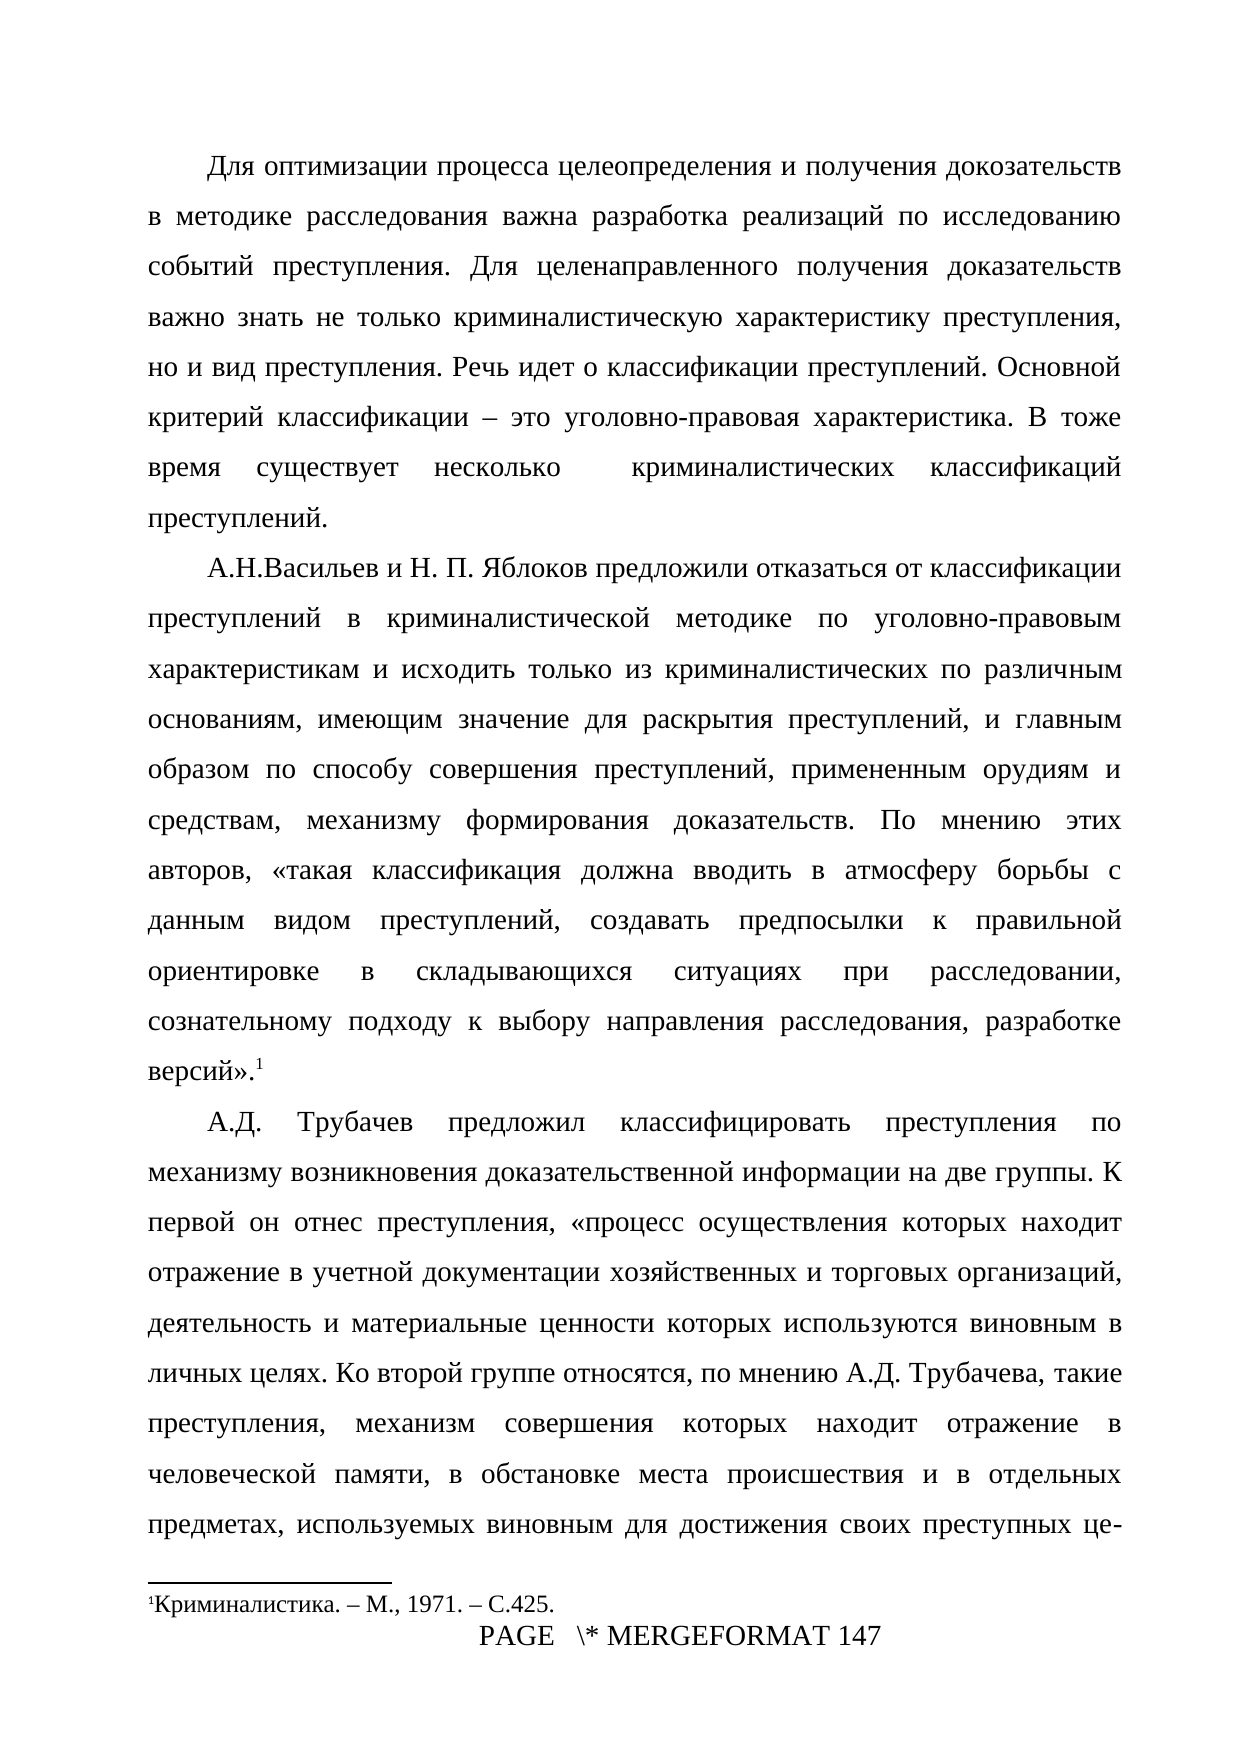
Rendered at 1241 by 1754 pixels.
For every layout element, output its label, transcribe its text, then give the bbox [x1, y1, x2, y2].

text А.Н.Васильев и Н. П. Яблоков предложили отказаться от классификации преступлений в криминалистической методике по уголовно-правовым характеристикам и исходить только из криминалистических по различным основаниям, имеющим значение для раскрытия преступлений, и главным образом по способу совершения преступлений, примененным орудиям и средствам, механизму формирования доказательств. По мнению этих авторов, «такая классификация должна вводить в атмосферу борьбы с данным видом преступлений, создавать предпосылки к правильной ориентировке в складывающихся ситуациях при расследовании, сознательному подходу к выбору направления расследования, разработке версий». [148, 550, 1122, 1087]
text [148, 1104, 1122, 1540]
text Для оптимизации процесса целеопределения и получения докозательств в методике расследования важна разработка реализаций по исследованию событий преступления. Для целенаправленного получения доказательств важно знать не только криминалистическую характеристику преступления, но и вид преступления. Речь идет о классификации преступлений. Основной критерий классификации – это уголовно-правовая характеристика. В тоже время существует несколько криминалистических классификаций преступлений. [148, 148, 1122, 533]
